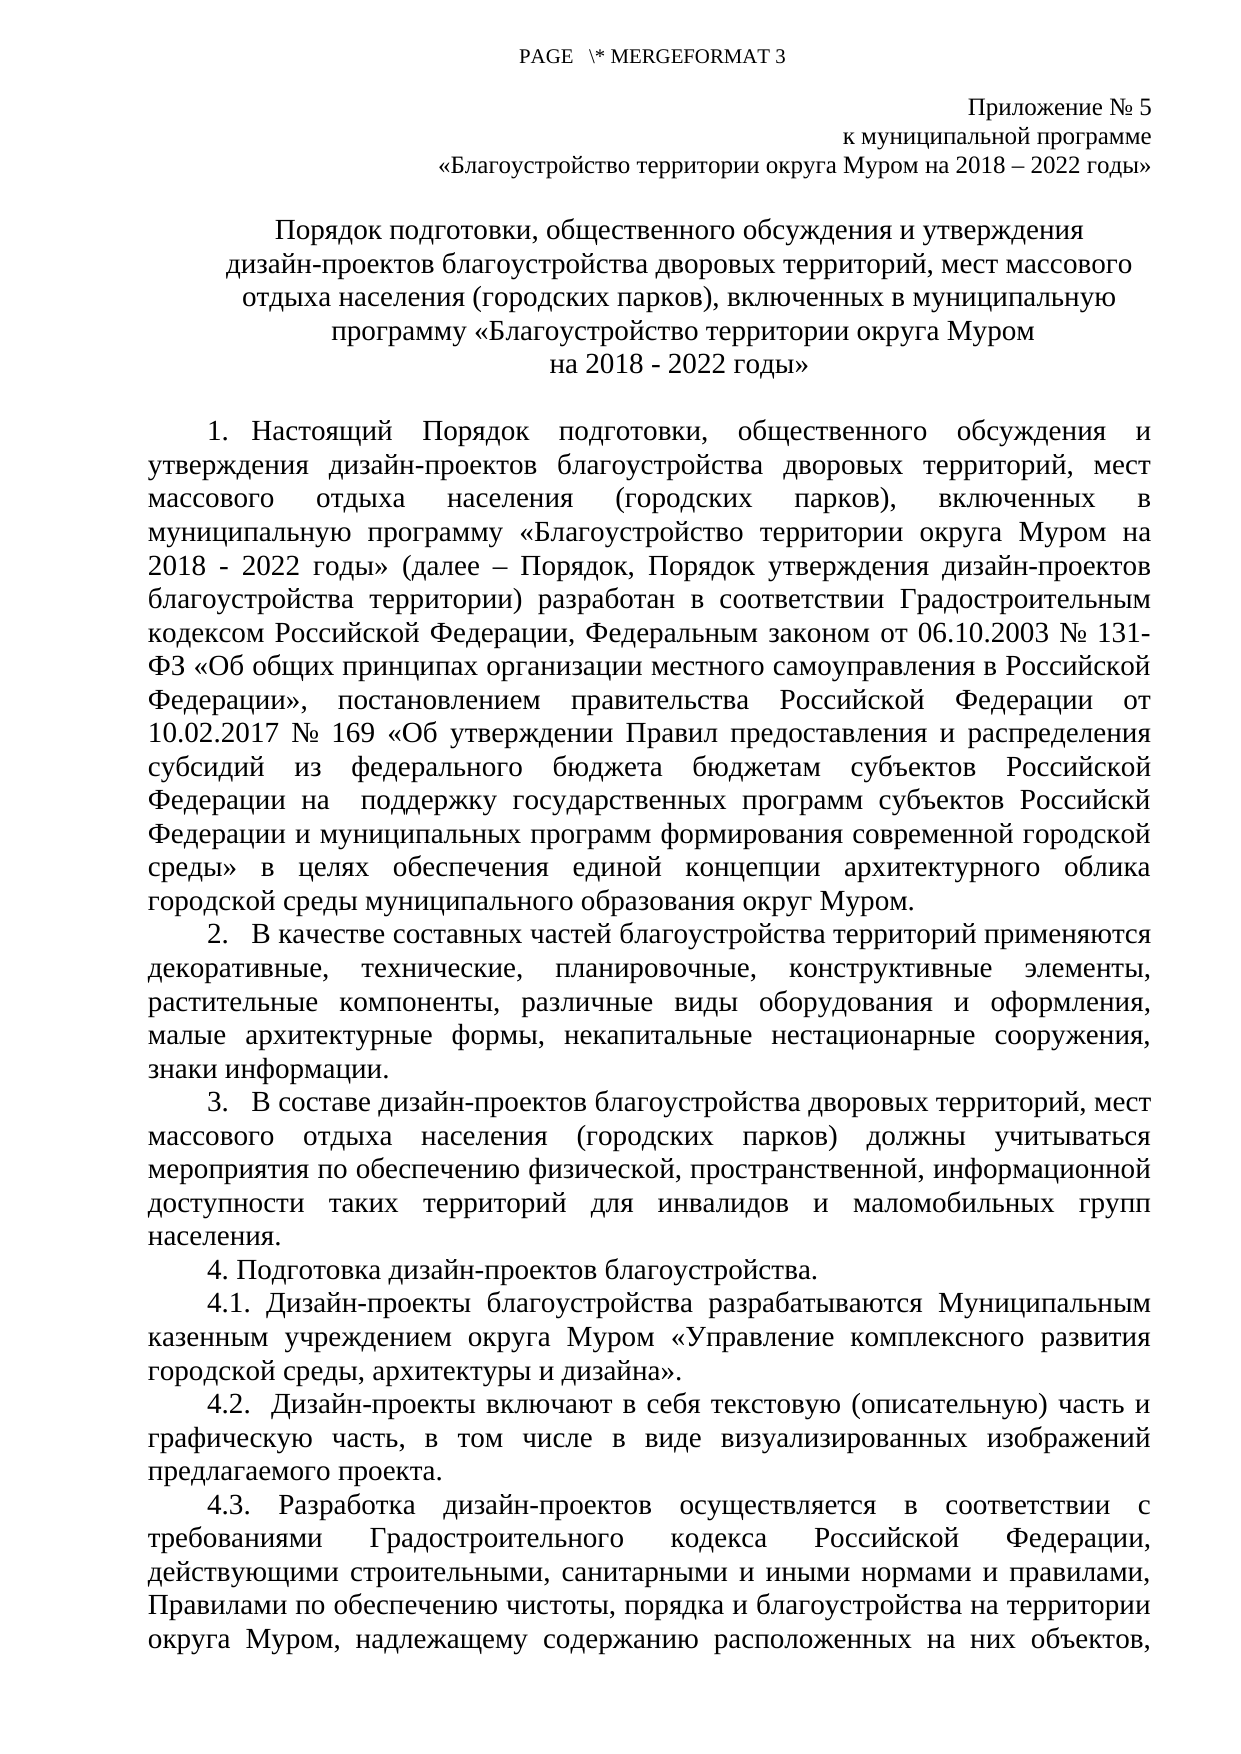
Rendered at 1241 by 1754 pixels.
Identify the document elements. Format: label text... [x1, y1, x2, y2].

text 4.2. Дизайн-проекты включают в себя текстовую (описательную) часть и графическую часть, в том числе в виде визуализированных изображений предлагаемого проекта. [148, 1386, 1152, 1487]
text дизайн-проектов благоустройства дворовых территорий, мест массового [148, 246, 1152, 279]
text Порядок подготовки, общественного обсуждения и утверждения [148, 212, 1152, 246]
list Настоящий Порядок подготовки, общественного обсуждения и утверждения дизайн-проектов благоустройства дворовых территорий, мест массового отдыха населения (городских парков), включенных в муниципальную программу «Благоустройство территории округа Муром на 2018 - 2022 годы» (далее – Порядок, Порядок утверждения дизайн-проектов благоустройства территории) разработан в соответствии Градостроительным кодексом Российской Федерации, Федеральным законом от 06.10.2003 № 131-ФЗ «Об общих принципах организации местного самоуправления в Российской Федерации», постановлением правительства Российской Федерации от 10.02.2017 № 169 «Об утверждении Правил предоставления и распределения субсидий из федерального бюджета бюджетам субъектов Российской Федерации на поддержку государственных программ субъектов Российскй Федерации и муниципальных программ формирования современной городской среды» в целях обеспечения единой концепции архитектурного облика городской среды муниципального образования округ Муром. [148, 413, 1152, 917]
list В качестве составных частей благоустройства территорий применяются декоративные, технические, планировочные, конструктивные элементы, растительные компоненты, различные виды оборудования и оформления, малые архитектурные формы, некапитальные нестационарные сооружения, знаки информации. [148, 917, 1152, 1084]
text отдыха населения (городских парков), включенных в муниципальную [148, 279, 1152, 313]
text Приложение № 5 [148, 92, 1152, 121]
text 4.1. Дизайн-проекты благоустройства разрабатываются Муниципальным казенным учреждением округа Муром «Управление комплексного развития городской среды, архитектуры и дизайна». [148, 1286, 1152, 1386]
text 4. Подготовка дизайн-проектов благоустройства. [148, 1252, 1152, 1286]
text программу «Благоустройство территории округа Муром [148, 313, 1152, 346]
text к муниципальной программе [148, 121, 1152, 150]
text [148, 1487, 1152, 1654]
list В составе дизайн-проектов благоустройства дворовых территорий, мест массового отдыха населения (городских парков) должны учитываться мероприятия по обеспечению физической, пространственной, информационной доступности таких территорий для инвалидов и маломобильных групп населения. [148, 1084, 1152, 1252]
text «Благоустройство территории округа Муром на 2018 – 2022 годы» [148, 150, 1152, 179]
text на 2018 - 2022 годы» [148, 346, 1152, 380]
